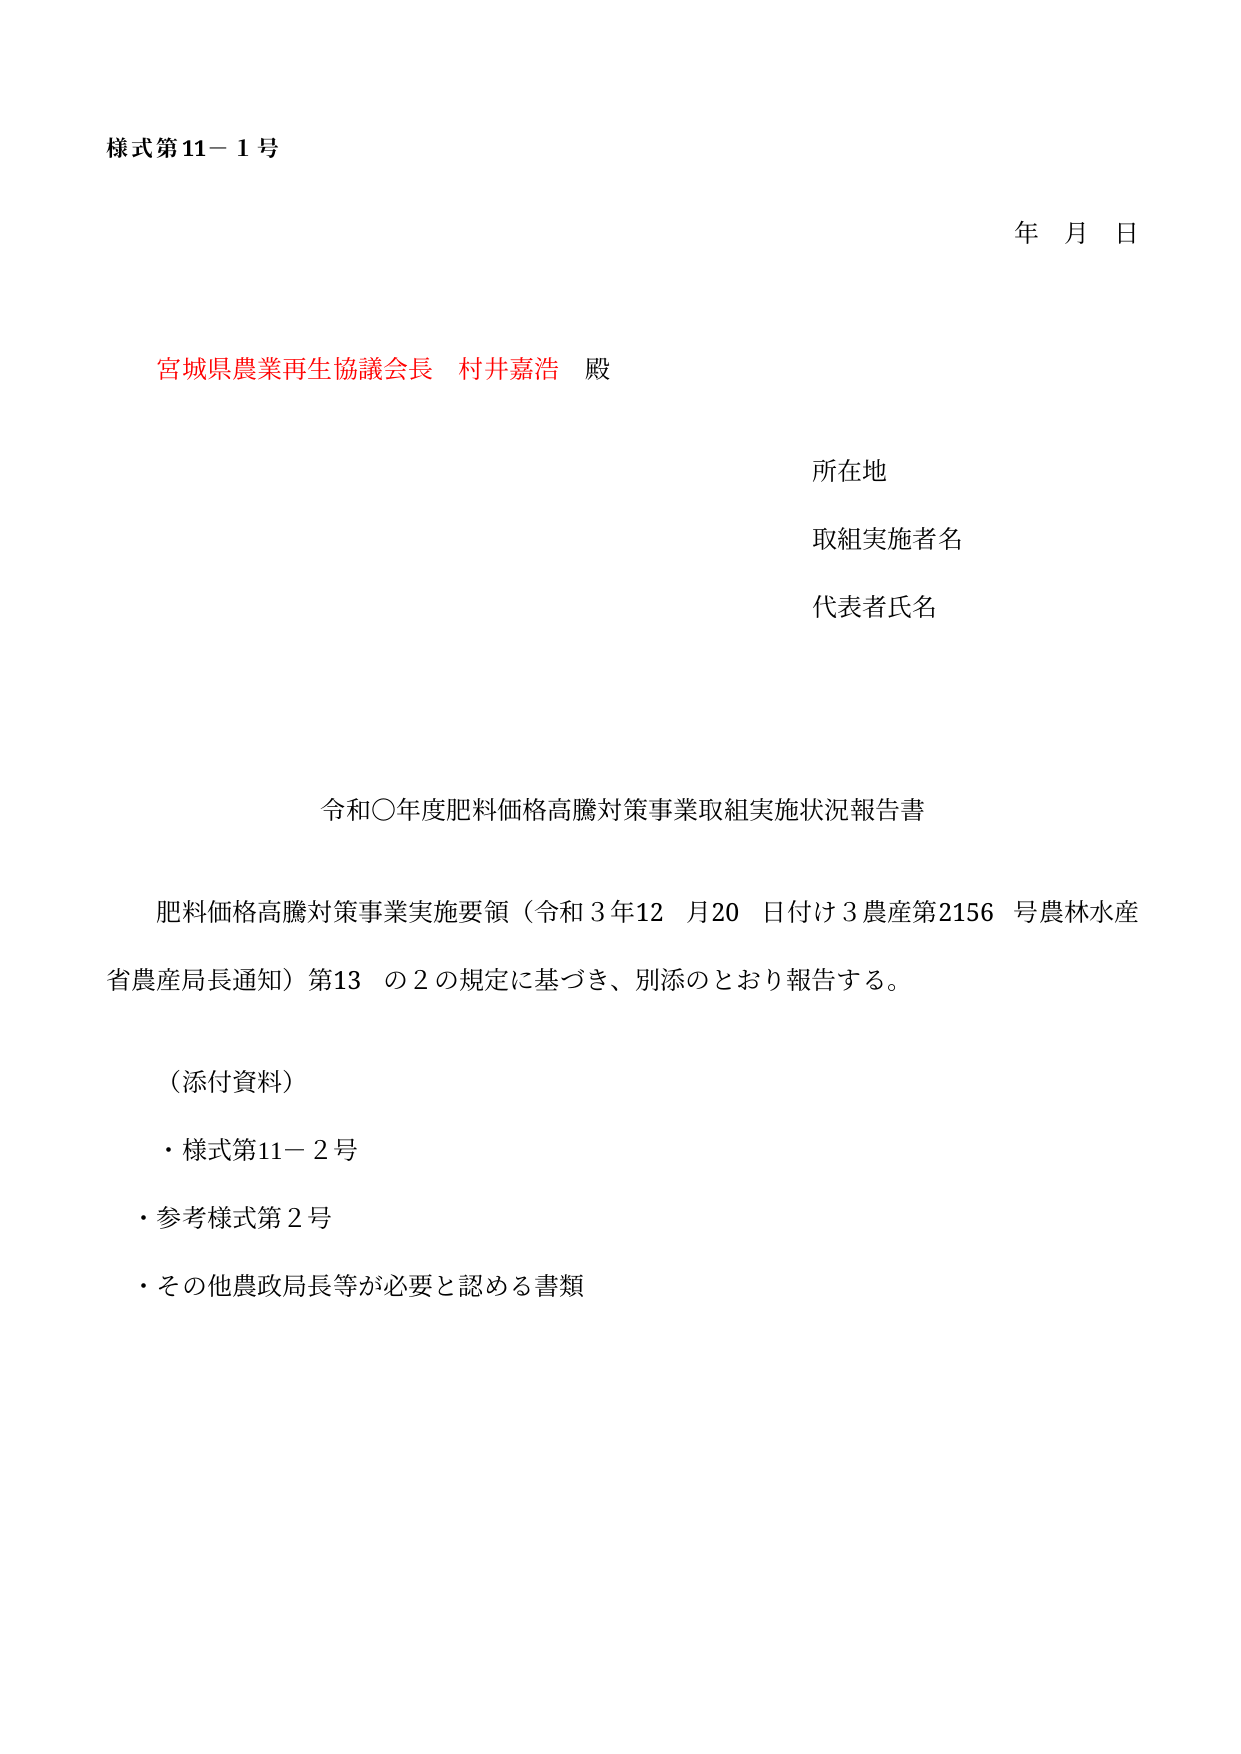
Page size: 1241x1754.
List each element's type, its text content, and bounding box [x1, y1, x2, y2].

text ・参考様式第２号 [106, 1183, 1140, 1251]
text ・その他農政局長等が必要と認める書類 [106, 1251, 1140, 1318]
text 代表者氏名 [106, 571, 1140, 639]
text 年 月 日 [106, 198, 1140, 266]
text 宮城県農業再生協議会長 村井嘉浩 殿 [106, 334, 1140, 402]
text 肥料価格高騰対策事業実施要領（令和３年12月20日付け３農産第2156号農林水産省農産局長通知）第13の２の規定に基づき、別添のとおり報告する。 [106, 877, 1140, 1013]
text ・様式第11－２号 [106, 1115, 1140, 1183]
text 所在地 [106, 436, 1140, 503]
text 様式第11－１号 [106, 130, 1140, 164]
text 令和〇年度肥料価格高騰対策事業取組実施状況報告書 [106, 775, 1140, 843]
text 取組実施者名 [106, 503, 1140, 571]
text （添付資料） [106, 1047, 1140, 1115]
